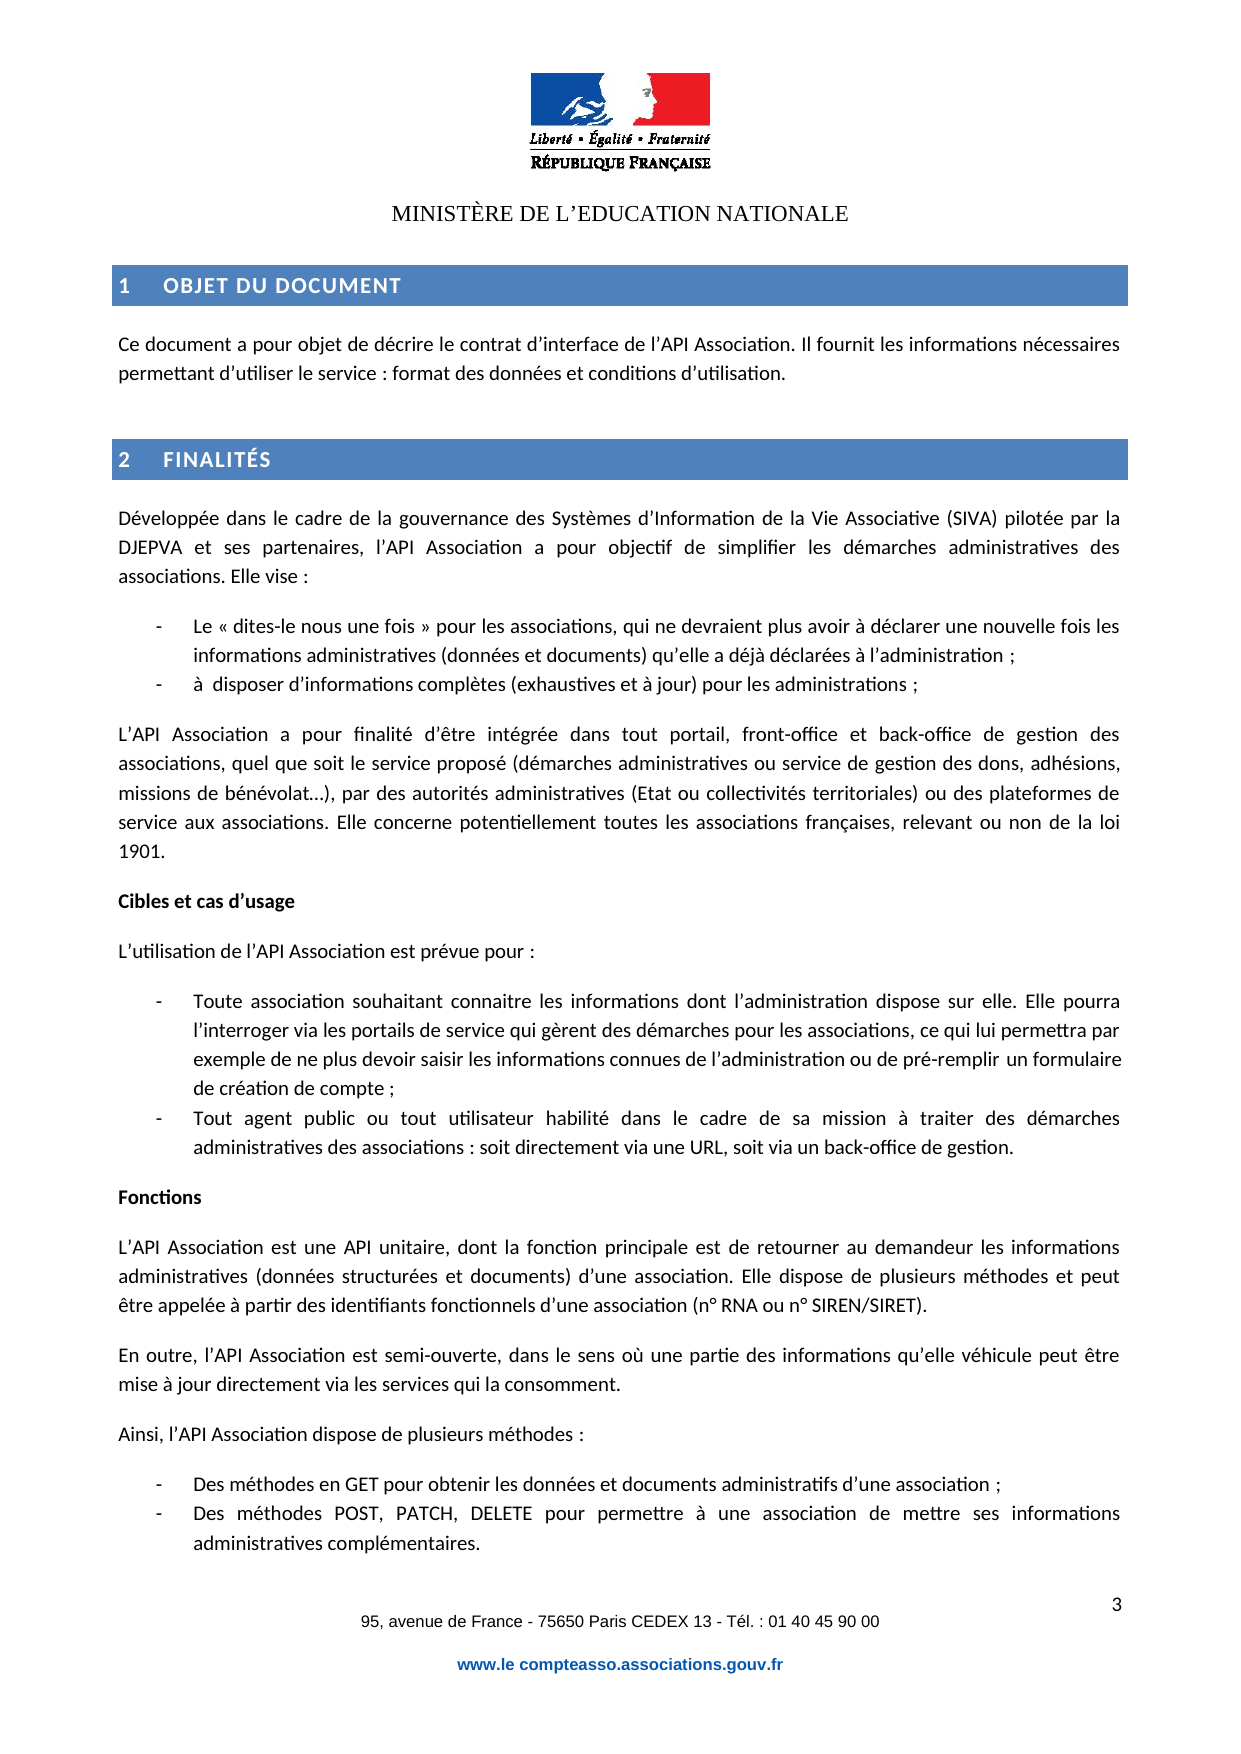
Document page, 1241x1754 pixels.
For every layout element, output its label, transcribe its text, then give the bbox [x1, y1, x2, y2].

text Fonctions [118, 1184, 1122, 1209]
list Des méthodes en GET pour obtenir les données et documents administratifs d’une association ; [156, 1471, 1122, 1497]
subtitle Finalités [118, 446, 1122, 473]
text Cibles et cas d’usage [118, 888, 1122, 913]
text L’utilisation de l’API Association est prévue pour : [118, 938, 1122, 963]
picture [529, 73, 711, 172]
subtitle Objet du document [118, 272, 1122, 300]
text Ce document a pour objet de décrire le contrat d’interface de l’API Association. Il fournit les informations nécessaires permettant d’utiliser le service : format des données et conditions d’utilisation. [118, 331, 1122, 386]
list Toute association souhaitant connaitre les informations dont l’administration dispose sur elle. Elle pourra l’interroger via les portails de service qui gèrent des démarches pour les associations, ce qui lui permettra par exemple de ne plus devoir saisir les informations connues de l’administration ou de pré-remplir un formulaire de création de compte ; [156, 988, 1122, 1101]
list Tout agent public ou tout utilisateur habilité dans le cadre de sa mission à traiter des démarches administratives des associations : soit directement via une URL, soit via un back-office de gestion. [156, 1105, 1122, 1159]
text Ainsi, l’API Association dispose de plusieurs méthodes : [118, 1421, 1122, 1447]
text L’API Association est une API unitaire, dont la fonction principale est de retourner au demandeur les informations administratives (données structurées et documents) d’une association. Elle dispose de plusieurs méthodes et peut être appelée à partir des identifiants fonctionnels d’une association (n° RNA ou n° SIREN/SIRET). [118, 1234, 1122, 1318]
list à disposer d’informations complètes (exhaustives et à jour) pour les administrations ; [156, 671, 1122, 697]
text Développée dans le cadre de la gouvernance des Systèmes d’Information de la Vie Associative (SIVA) pilotée par la DJEPVA et ses partenaires, l’API Association a pour objectif de simplifier les démarches administratives des associations. Elle vise : [118, 505, 1122, 588]
text En outre, l’API Association est semi-ouverte, dans le sens où une partie des informations qu’elle véhicule peut être mise à jour directement via les services qui la consomment. [118, 1342, 1122, 1397]
text L’API Association a pour finalité d’être intégrée dans tout portail, front-office et back-office de gestion des associations, quel que soit le service proposé (démarches administratives ou service de gestion des dons, adhésions, missions de bénévolat…), par des autorités administratives (Etat ou collectivités territoriales) ou des plateformes de service aux associations. Elle concerne potentiellement toutes les associations françaises, relevant ou non de la loi 1901. [118, 721, 1122, 863]
list Des méthodes POST, PATCH, DELETE pour permettre à une association de mettre ses informations administratives complémentaires. [156, 1501, 1122, 1555]
list Le « dites-le nous une fois » pour les associations, qui ne devraient plus avoir à déclarer une nouvelle fois les informations administratives (données et documents) qu’elle a déjà déclarées à l’administration ; [156, 613, 1122, 668]
